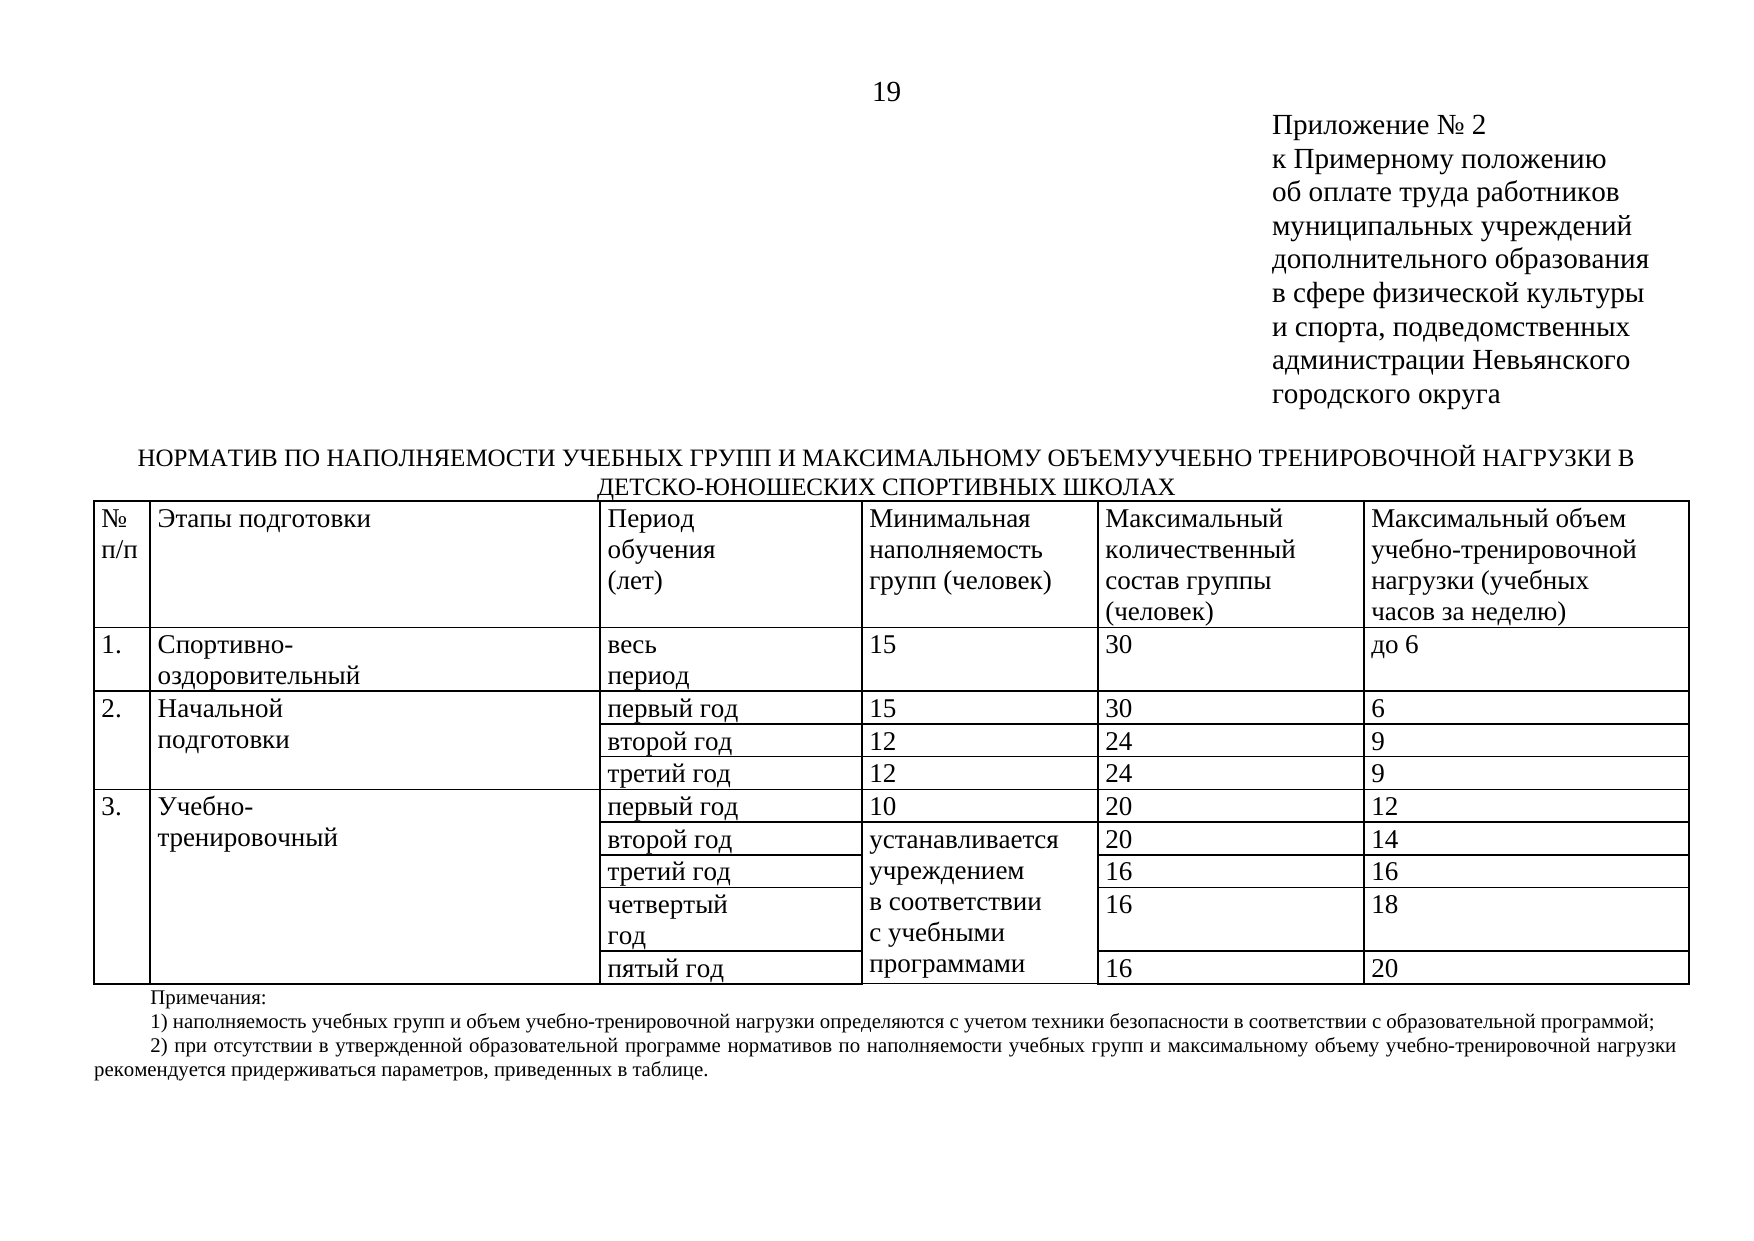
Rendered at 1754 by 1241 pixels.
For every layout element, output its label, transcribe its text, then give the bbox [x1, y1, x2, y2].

text 1) наполняемость учебных групп и объем учебно-тренировочной нагрузки определяются с учетом техники безопасности в соответствии с образовательной программой; [94, 1009, 1679, 1033]
table_cell 20 [1099, 790, 1363, 821]
table_cell Спортивно- оздоровительный [151, 628, 599, 690]
table_header Максимальный количественный состав группы (человек) [1099, 502, 1363, 626]
table_cell 16 [1099, 856, 1363, 887]
table_header Приложение № 2 к Примерному положению об оплате труда работников муниципальных учреждений дополнительного образования в сфере физической культуры и спорта, подведомственных администрации Невьянского городского округа [1261, 108, 1690, 443]
table_cell 2. [95, 692, 149, 788]
table_cell 18 [1365, 888, 1688, 950]
table_cell третий год [601, 856, 861, 887]
table_cell 3. [95, 790, 149, 983]
table_cell первый год [601, 692, 861, 723]
table_header № п/п [95, 502, 149, 626]
table_cell 10 [863, 790, 1097, 821]
table_cell 12 [863, 757, 1097, 788]
text 2) при отсутствии в утвержденной образовательной программе нормативов по наполняемости учебных групп и максимальному объему учебно-тренировочной нагрузки рекомендуется придерживаться параметров, приведенных в таблице. [94, 1033, 1679, 1081]
table_cell 16 [1099, 888, 1363, 950]
table_header Минимальная наполняемость групп (человек) [863, 502, 1097, 626]
table_cell 9 [1365, 725, 1688, 756]
table_cell 12 [1365, 790, 1688, 821]
table_cell третий год [601, 757, 861, 788]
table_header Период обучения (лет) [601, 502, 861, 626]
table_cell 9 [1365, 757, 1688, 788]
table_cell 1. [95, 628, 149, 690]
table_cell весь период [601, 628, 861, 690]
table_cell Учебно- тренировочный [151, 790, 599, 983]
table_cell 6 [1365, 692, 1688, 723]
table_cell 16 [1099, 952, 1363, 983]
table_cell 30 [1099, 628, 1363, 690]
table_cell 24 [1099, 725, 1363, 756]
table_cell 20 [1099, 823, 1363, 854]
table_header Этапы подготовки [151, 502, 599, 626]
table_cell до 6 [1365, 628, 1688, 690]
table_cell 15 [863, 628, 1097, 690]
table_cell 20 [1365, 952, 1688, 983]
table_cell 30 [1099, 692, 1363, 723]
table_cell четвертый год [601, 888, 861, 950]
table_cell Начальной подготовки [151, 692, 599, 788]
table_cell 16 [1365, 856, 1688, 887]
table_cell устанавливается учреждением в соответствии с учебными программами [863, 823, 1097, 983]
table_header Максимальный объем учебно-тренировочной нагрузки (учебных часов за неделю) [1365, 502, 1688, 626]
text НОРМАТИВ ПО НАПОЛНЯЕМОСТИ УЧЕБНЫХ ГРУПП И МАКСИМАЛЬНОМУ ОБЪЕМУУЧЕБНО ТРЕНИРОВОЧНОЙ НАГРУЗКИ В ДЕТСКО-ЮНОШЕСКИХ СПОРТИВНЫХ ШКОЛАХ [94, 443, 1679, 500]
table_cell первый год [601, 790, 861, 821]
table_cell 14 [1365, 823, 1688, 854]
table_cell 12 [863, 725, 1097, 756]
table_cell 15 [863, 692, 1097, 723]
table_cell второй год [601, 823, 861, 854]
table_cell 24 [1099, 757, 1363, 788]
text Примечания: [94, 985, 1679, 1009]
table_cell пятый год [601, 952, 861, 983]
table_cell второй год [601, 725, 861, 756]
